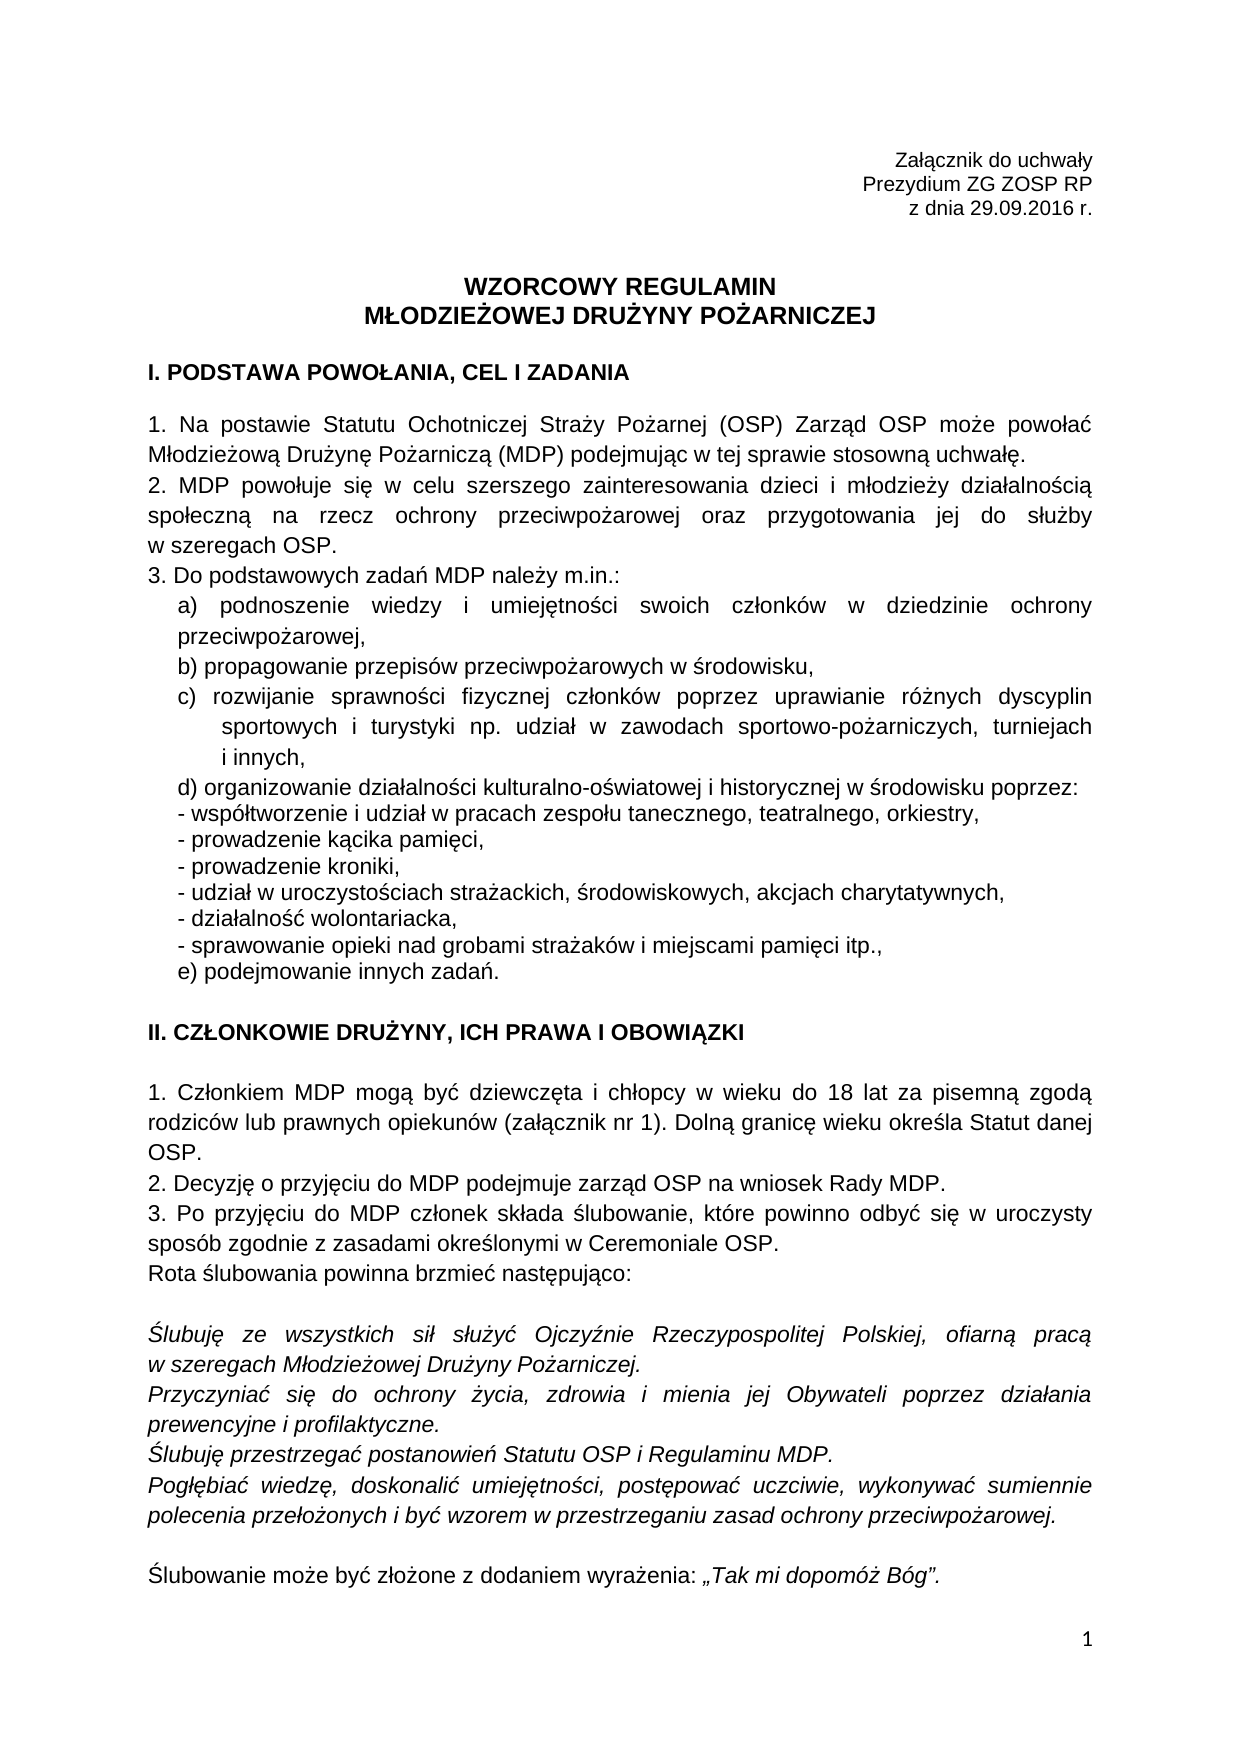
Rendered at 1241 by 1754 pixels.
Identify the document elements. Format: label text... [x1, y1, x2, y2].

text Pogłębiać wiedzę, doskonalić umiejętności, postępować uczciwie, wykonywać sumiennie polecenia przełożonych i być wzorem w przestrzeganiu zasad ochrony przeciwpożarowej. [148, 1472, 1093, 1528]
text 1. Na postawie Statutu Ochotniczej Straży Pożarnej (OSP) Zarząd OSP może powołać Młodzieżową Drużynę Pożarniczą (MDP) podejmując w tej sprawie stosowną uchwałę. [148, 411, 1093, 468]
text 3. Po przyjęciu do MDP członek składa ślubowanie, które powinno odbyć się w uroczysty sposób zgodnie z zasadami określonymi w Ceremoniale OSP. [148, 1200, 1093, 1256]
text - współtworzenie i udział w pracach zespołu tanecznego, teatralnego, orkiestry, [177, 800, 1093, 826]
text z dnia 29.09.2016 r. [148, 196, 1093, 219]
text Ślubowanie może być złożone z dodaniem wyrażenia: „Tak mi dopomóż Bóg”. [148, 1562, 1093, 1589]
text Załącznik do uchwały [148, 148, 1093, 172]
text Ślubuję ze wszystkich sił służyć Ojczyźnie Rzeczypospolitej Polskiej, ofiarną pracą w szeregach Młodzieżowej Drużyny Pożarniczej. [148, 1321, 1093, 1377]
text e) podejmowanie innych zadań. [148, 958, 1093, 984]
text 2. Decyzję o przyjęciu do MDP podejmuje zarząd OSP na wniosek Rady MDP. [148, 1169, 1093, 1196]
text I. PODSTAWA POWOŁANIA, CEL I ZADANIA [148, 358, 1093, 385]
text Prezydium ZG ZOSP RP [148, 172, 1093, 196]
text Ślubuję przestrzegać postanowień Statutu OSP i Regulaminu MDP. [148, 1441, 1093, 1468]
text 3. Do podstawowych zadań MDP należy m.in.: [148, 562, 1093, 588]
text - działalność wolontariacka, [177, 905, 1093, 932]
text 1. Członkiem MDP mogą być dziewczęta i chłopcy w wieku do 18 lat za pisemną zgodą rodziców lub prawnych opiekunów (załącznik nr 1). Dolną granicę wieku określa Statut danej OSP. [148, 1079, 1093, 1166]
text - prowadzenie kącika pamięci, [177, 826, 1093, 853]
text 2. MDP powołuje się w celu szerszego zainteresowania dzieci i młodzieży działalnością społeczną na rzecz ochrony przeciwpożarowej oraz przygotowania jej do służby w szeregach OSP. [148, 472, 1093, 558]
text II. CZŁONKOWIE DRUŻYNY, ICH PRAWA I OBOWIĄZKI [148, 1018, 1093, 1045]
text c) rozwijanie sprawności fizycznej członków poprzez uprawianie różnych dyscyplin sportowych i turystyki np. udział w zawodach sportowo-pożarniczych, turniejach i innych, [177, 683, 1093, 770]
text - prowadzenie kroniki, [177, 853, 1093, 879]
text - udział w uroczystościach strażackich, środowiskowych, akcjach charytatywnych, [177, 879, 1093, 905]
text Przyczyniać się do ochrony życia, zdrowia i mienia jej Obywateli poprzez działania prewencyjne i profilaktyczne. [148, 1381, 1093, 1438]
text b) propagowanie przepisów przeciwpożarowych w środowisku, [177, 653, 1093, 679]
text - sprawowanie opieki nad grobami strażaków i miejscami pamięci itp., [177, 932, 1093, 958]
text WZORCOWY REGULAMIN [148, 272, 1093, 301]
text Rota ślubowania powinna brzmieć następująco: [148, 1260, 1093, 1287]
text MŁODZIEŻOWEJ DRUŻYNY POŻARNICZEJ [148, 301, 1093, 330]
text d) organizowanie działalności kulturalno-oświatowej i historycznej w środowisku poprzez: [177, 774, 1093, 800]
text a) podnoszenie wiedzy i umiejętności swoich członków w dziedzinie ochrony przeciwpożarowej, [177, 592, 1093, 649]
